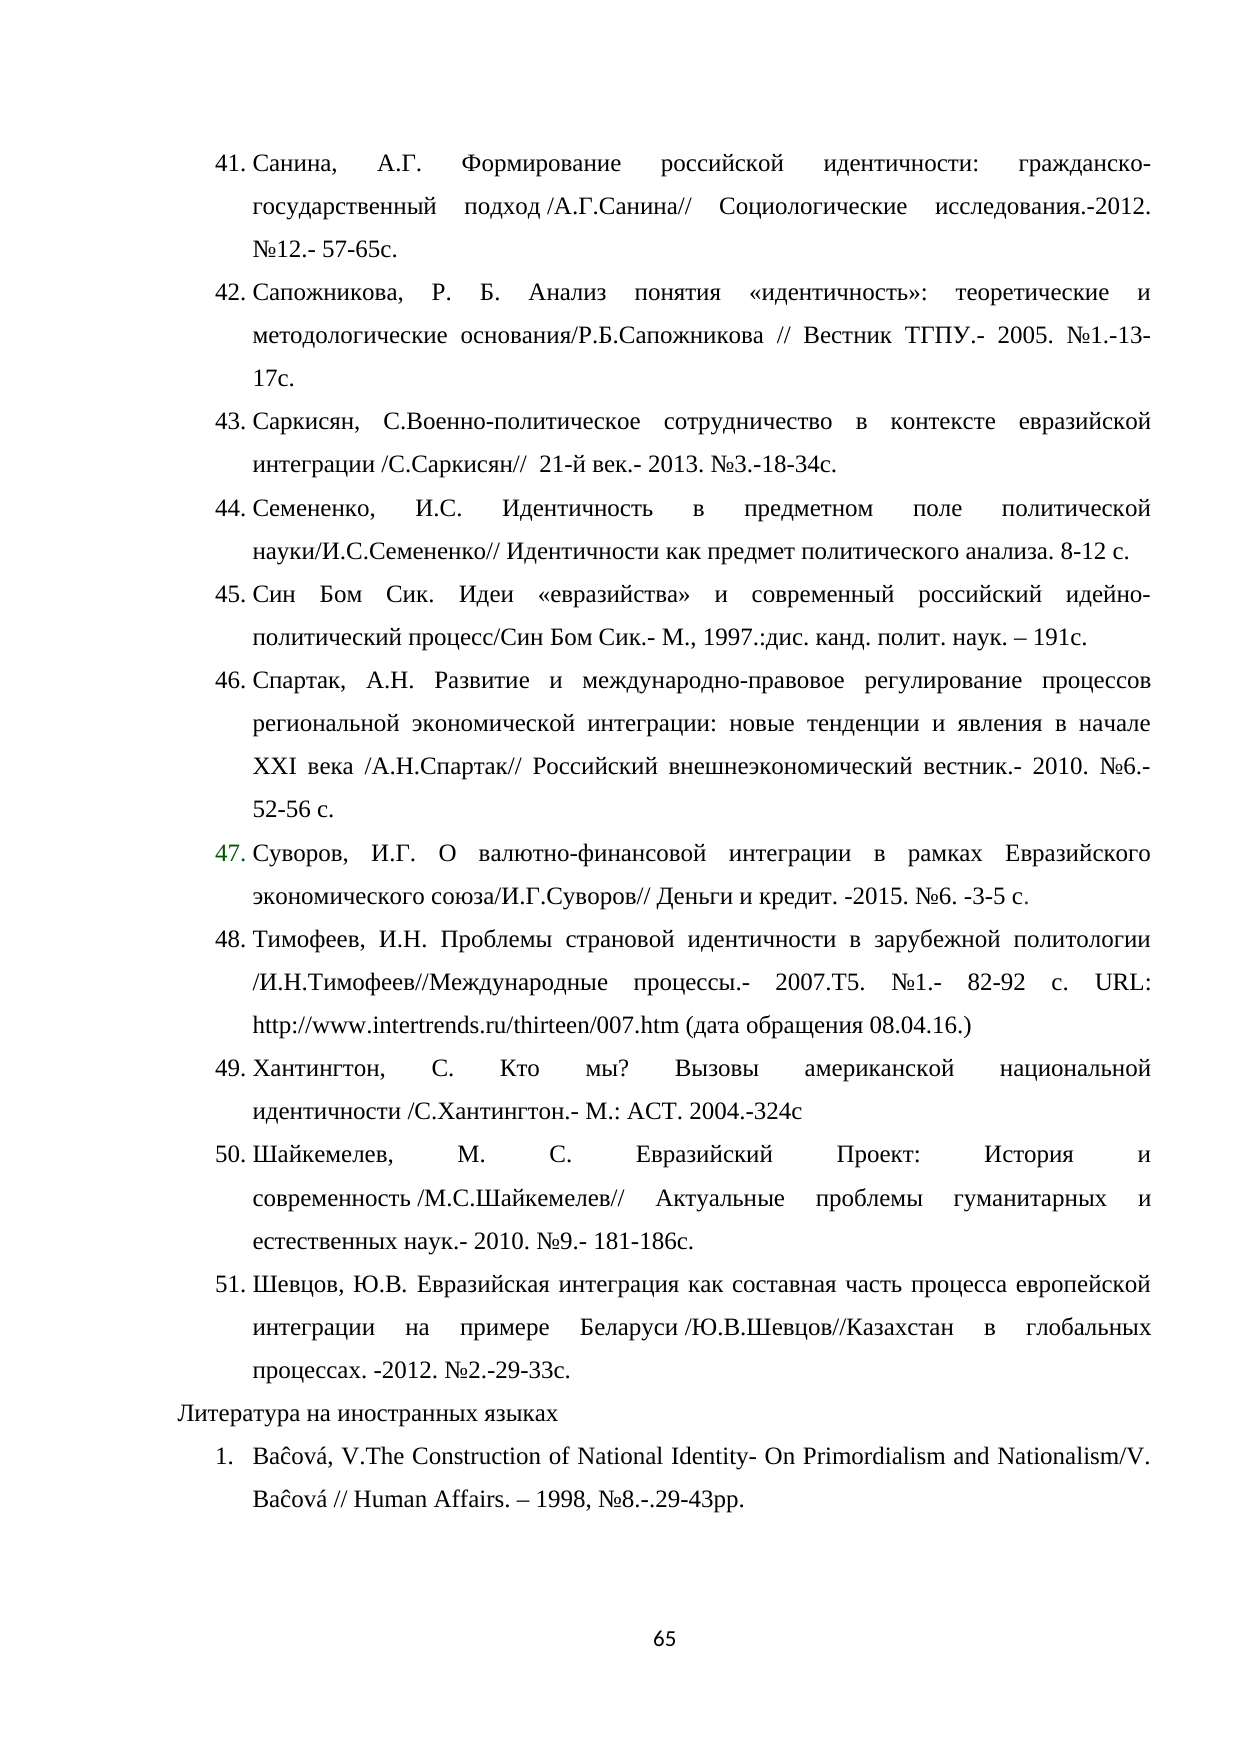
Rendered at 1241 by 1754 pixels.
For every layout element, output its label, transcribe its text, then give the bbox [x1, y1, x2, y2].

list Саркисян, С.Военно-политическое сотрудничество в контексте евразийской интеграции /С.Саркисян// 21-й век.- 2013. №3.-18-34с. [215, 406, 1152, 478]
list Син Бом Сик. Идеи «евразийства» и современный российский идейно-политический процесс/Син Бом Сик.- М., 1997.:дис. канд. полит. наук. – 191с. [215, 579, 1152, 651]
text Литература на иностранных языках [177, 1398, 1152, 1427]
list Хантингтон, С. Кто мы? Вызовы американской национальной идентичности /С.Хантингтон.- М.: АСТ. 2004.-324с [215, 1053, 1152, 1125]
list Шевцов, Ю.В. Евразийская интеграция как составная часть процесса европейской интеграции на примере Беларуси /Ю.В.Шевцов//Казахстан в глобальных процессах. -2012. №2.-29-33с. [215, 1269, 1152, 1384]
list Суворов, И.Г. О валютно-финансовой интеграции в рамках Евразийского экономического союза/И.Г.Суворов// Деньги и кредит. -2015. №6. -3-5 с. [215, 838, 1152, 909]
list Семененко, И.С. Идентичность в предметном поле политической науки/И.С.Семененко// Идентичности как предмет политического анализа. 8-12 с. [215, 493, 1152, 564]
list Сапожникова, Р. Б. Анализ понятия «идентичность»: теоретические и методологические основания/Р.Б.Сапожникова // Вестник ТГПУ.- 2005. №1.-13-17с. [215, 277, 1152, 392]
list Тимофеев, И.Н. Проблемы страновой идентичности в зарубежной политологии /И.Н.Тимофеев//Международные процессы.- 2007.Т5. №1.- 82-92 с. URL: http://www.intertrends.ru/thirteen/007.htm (дата обращения 08.04.16.) [215, 924, 1152, 1039]
list Шайкемелев, М. С. Евразийский Проект: История и современность /М.С.Шайкемелев// Актуальные проблемы гуманитарных и естественных наук.- 2010. №9.- 181-186с. [215, 1139, 1152, 1254]
list Санина, А.Г. Формирование российской идентичности: гражданско-государственный подход /А.Г.Санина// Социологические исследования.-2012. №12.- 57-65с. [215, 148, 1152, 263]
list Спартак, А.Н. Развитие и международно-правовое регулирование процессов региональной экономической интеграции: новые тенденции и явления в начале XXI века /А.Н.Спартак// Российский внешнеэкономический вестник.- 2010. №6.- 52-56 с. [215, 665, 1152, 823]
list Baĉová, V.The Construction of National Identity- On Primordialism and Nationalism/V. Baĉová // Human Affairs. – 1998, №8.-.29-43pp. [215, 1441, 1152, 1513]
